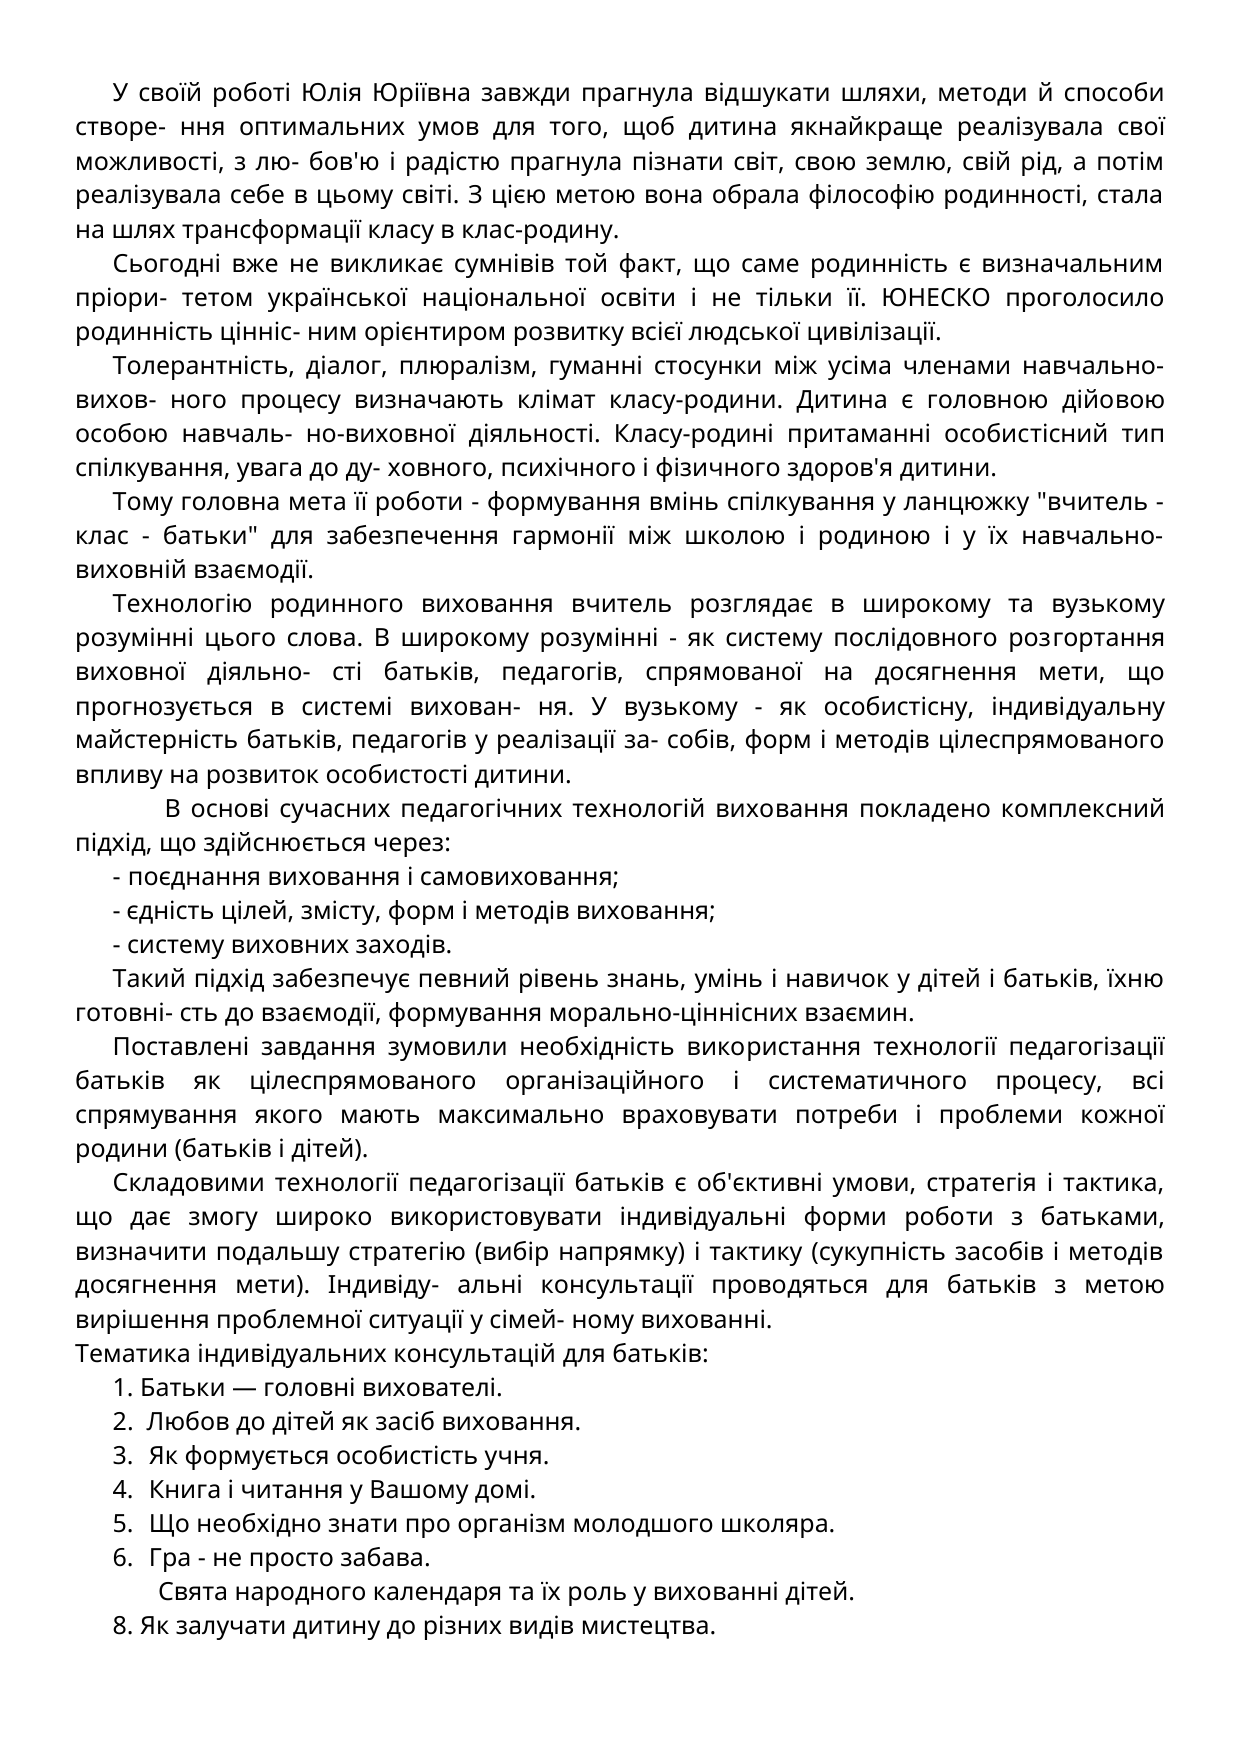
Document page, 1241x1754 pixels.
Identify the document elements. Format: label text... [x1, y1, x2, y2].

text У своїй роботі Юлія Юріївна завжди прагнула відшукати шляхи, методи й способи створе- ння оптимальних умов для того, щоб дитина якнайкраще реалізувала свої можливості, з лю- бов'ю і радістю прагнула пізнати світ, свою землю, свій рід, а потім реалізувала себе в цьому світі. З цією метою вона обрала філософію родинності, стала на шлях трансформації класу в клас-родину. [75, 75, 1165, 245]
text 3. Як формується особистість учня. [75, 1437, 1165, 1472]
text 5. Що необхідно знати про організм молодшого школяра. [75, 1506, 1165, 1540]
text Свята народного календаря та їх роль у вихованні дітей. [75, 1574, 1165, 1608]
text - поєднання виховання і самовиховання; [75, 858, 1165, 892]
text 6. Гра - не просто забава. [75, 1540, 1165, 1574]
text 2. Любов до дітей як засіб виховання. [75, 1403, 1165, 1437]
text 4. Книга і читання у Вашому домі. [75, 1472, 1165, 1506]
text Сьогодні вже не викликає сумнівів той факт, що саме родинність є визначальним пріори- тетом української національної освіти і не тільки її. ЮНЕСКО проголосило родинність цінніс- ним орієнтиром розвитку всієї людської цивілізації. [75, 245, 1165, 347]
text 8. Як залучати дитину до різних видів мистецтва. [75, 1608, 1165, 1642]
text В основі сучасних педагогічних технологій виховання покладено комплексний підхід, що здійснюється через: [75, 790, 1165, 858]
text Тематика індивідуальних консультацій для батьків: [75, 1335, 1165, 1369]
text Тому головна мета її роботи - формування вмінь спілкування у ланцюжку "вчитель - клас - батьки" для забезпечення гармонії між школою і родиною і у їх навчально-виховній взаємодії. [75, 484, 1165, 586]
text Складовими технології педагогізації батьків є об'єктивні умови, стратегія і тактика, що дає змогу широко використовувати індивідуальні форми роботи з батьками, визначити подальшу стратегію (вибір напрямку) і тактику (сукупність засобів і методів досягнення мети). Індивіду- альні консультації проводяться для батьків з метою вирішення проблемної ситуації у сімей- ному вихованні. [75, 1165, 1165, 1335]
text Такий підхід забезпечує певний рівень знань, умінь і навичок у дітей і батьків, їхню готовні- сть до взаємодії, формування морально-ціннісних взаємин. [75, 961, 1165, 1029]
text - систему виховних заходів. [75, 927, 1165, 961]
text - єдність цілей, змісту, форм і методів виховання; [75, 892, 1165, 927]
text Технологію родинного виховання вчитель розглядає в широкому та вузькому розумінні цього слова. В широкому розумінні - як систему послідовного розгортання виховної діяльно- сті батьків, педагогів, спрямованої на досягнення мети, що прогнозується в системі вихован- ня. У вузькому - як особистісну, індивідуальну майстерність батьків, педагогів у реалізації за- собів, форм і методів цілеспрямованого впливу на розвиток особистості дитини. [75, 586, 1165, 790]
text 1. Батьки — головні вихователі. [75, 1369, 1165, 1403]
text Поставлені завдання зумовили необхідність використання технології педагогізації батьків як цілеспрямованого організаційного і систематичного процесу, всі спрямування якого мають максимально враховувати потреби і проблеми кожної родини (батьків і дітей). [75, 1029, 1165, 1165]
text Толерантність, діалог, плюралізм, гуманні стосунки між усіма членами навчально-вихов- ного процесу визначають клімат класу-родини. Дитина є головною дійовою особою навчаль- но-виховної діяльності. Класу-родині притаманні особистісний тип спілкування, увага до ду- ховного, психічного і фізичного здоров'я дитини. [75, 347, 1165, 484]
